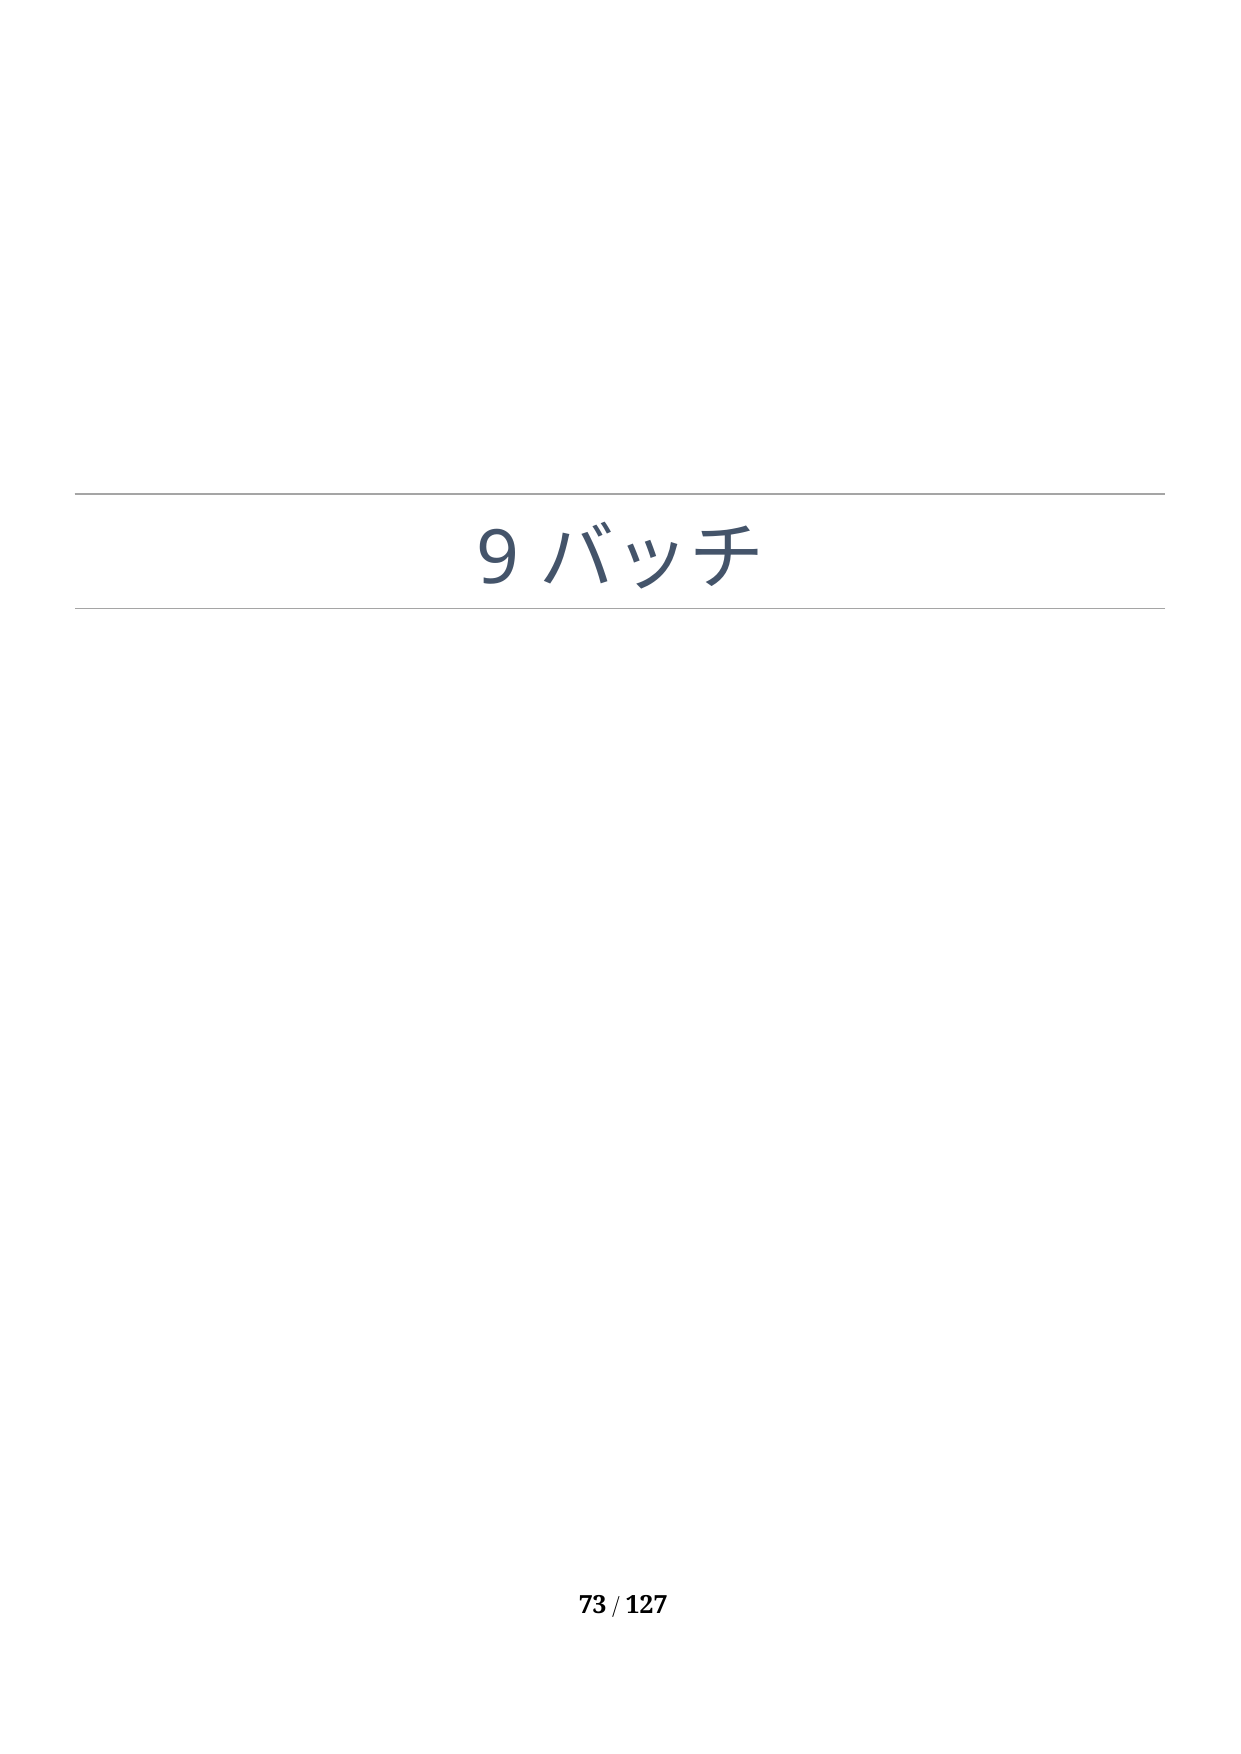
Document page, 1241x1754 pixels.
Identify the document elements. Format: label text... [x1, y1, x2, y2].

subtitle 9 バッチ [74, 494, 1165, 609]
